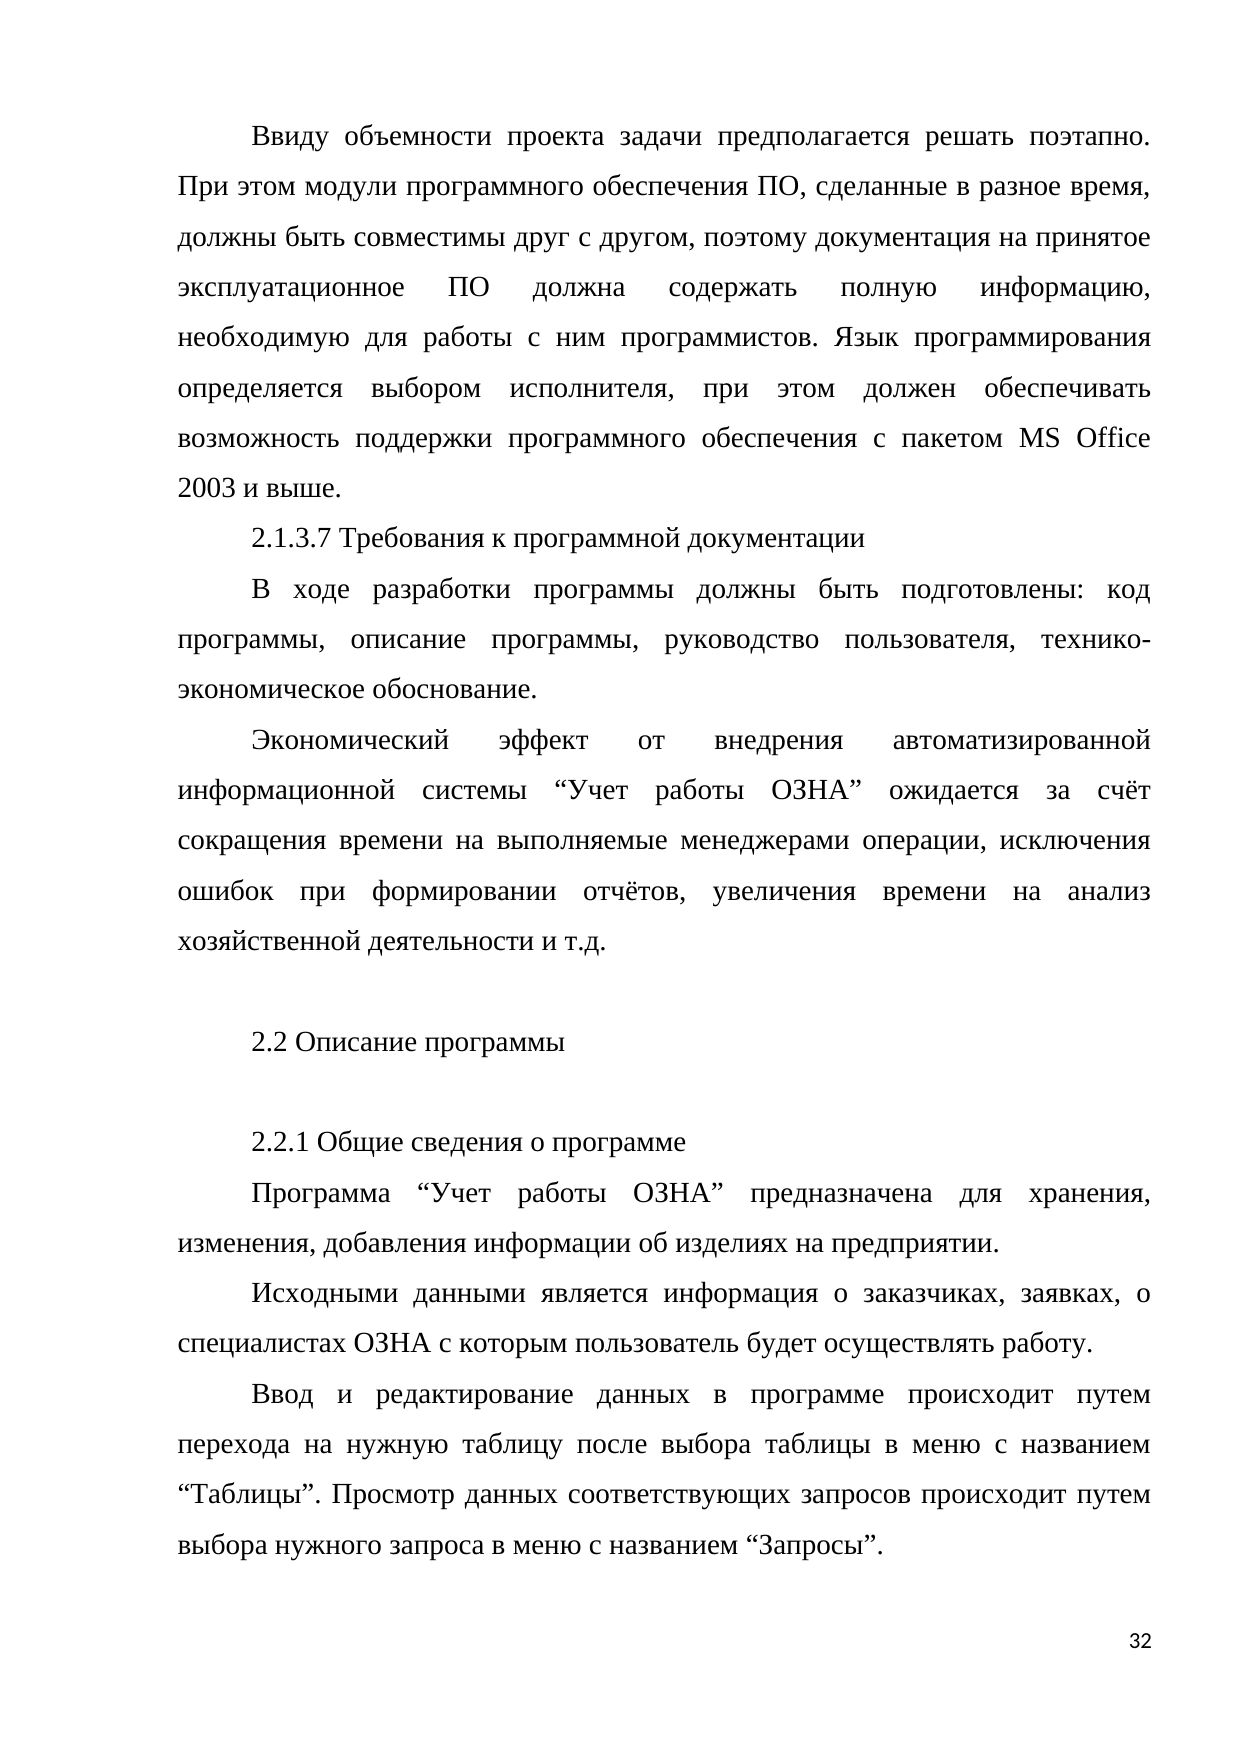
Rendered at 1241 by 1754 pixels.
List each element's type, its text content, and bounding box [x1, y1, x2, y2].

text В ходе разработки программы должны быть подготовлены: код программы, описание программы, руководство пользователя, технико-экономическое обоснование. [177, 571, 1152, 705]
text Ввод и редактирование данных в программе происходит путем перехода на нужную таблицу после выбора таблицы в меню с названием “Таблицы”. Просмотр данных соответствующих запросов происходит путем выбора нужного запроса в меню с названием “Запросы”. [177, 1376, 1152, 1560]
text 2.2 Описание программы [177, 1024, 1152, 1057]
text Исходными данными является информация о заказчиках, заявках, о специалистах ОЗНА с которым пользователь будет осуществлять работу. [177, 1275, 1152, 1359]
text 2.2.1 Общие сведения о программе [177, 1124, 1152, 1158]
text Программа “Учет работы ОЗНА” предназначена для хранения, изменения, добавления информации об изделиях на предприятии. [177, 1175, 1152, 1258]
text Экономический эффект от внедрения автоматизированной информационной системы “Учет работы ОЗНА” ожидается за счёт сокращения времени на выполняемые менеджерами операции, исключения ошибок при формировании отчётов, увеличения времени на анализ хозяйственной деятельности и т.д. [177, 722, 1152, 957]
text Ввиду объемности проекта задачи предполагается решать поэтапно. При этом модули программного обеспечения ПО, сделанные в разное время, должны быть совместимы друг с другом, поэтому документация на принятое эксплуатационное ПО должна содержать полную информацию, необходимую для работы с ним программистов. Язык программирования определяется выбором исполнителя, при этом должен обеспечивать возможность поддержки программного обеспечения с пакетом MS Office 2003 и выше. [177, 118, 1152, 504]
text 2.1.3.7 Требования к программной документации [177, 521, 1152, 554]
